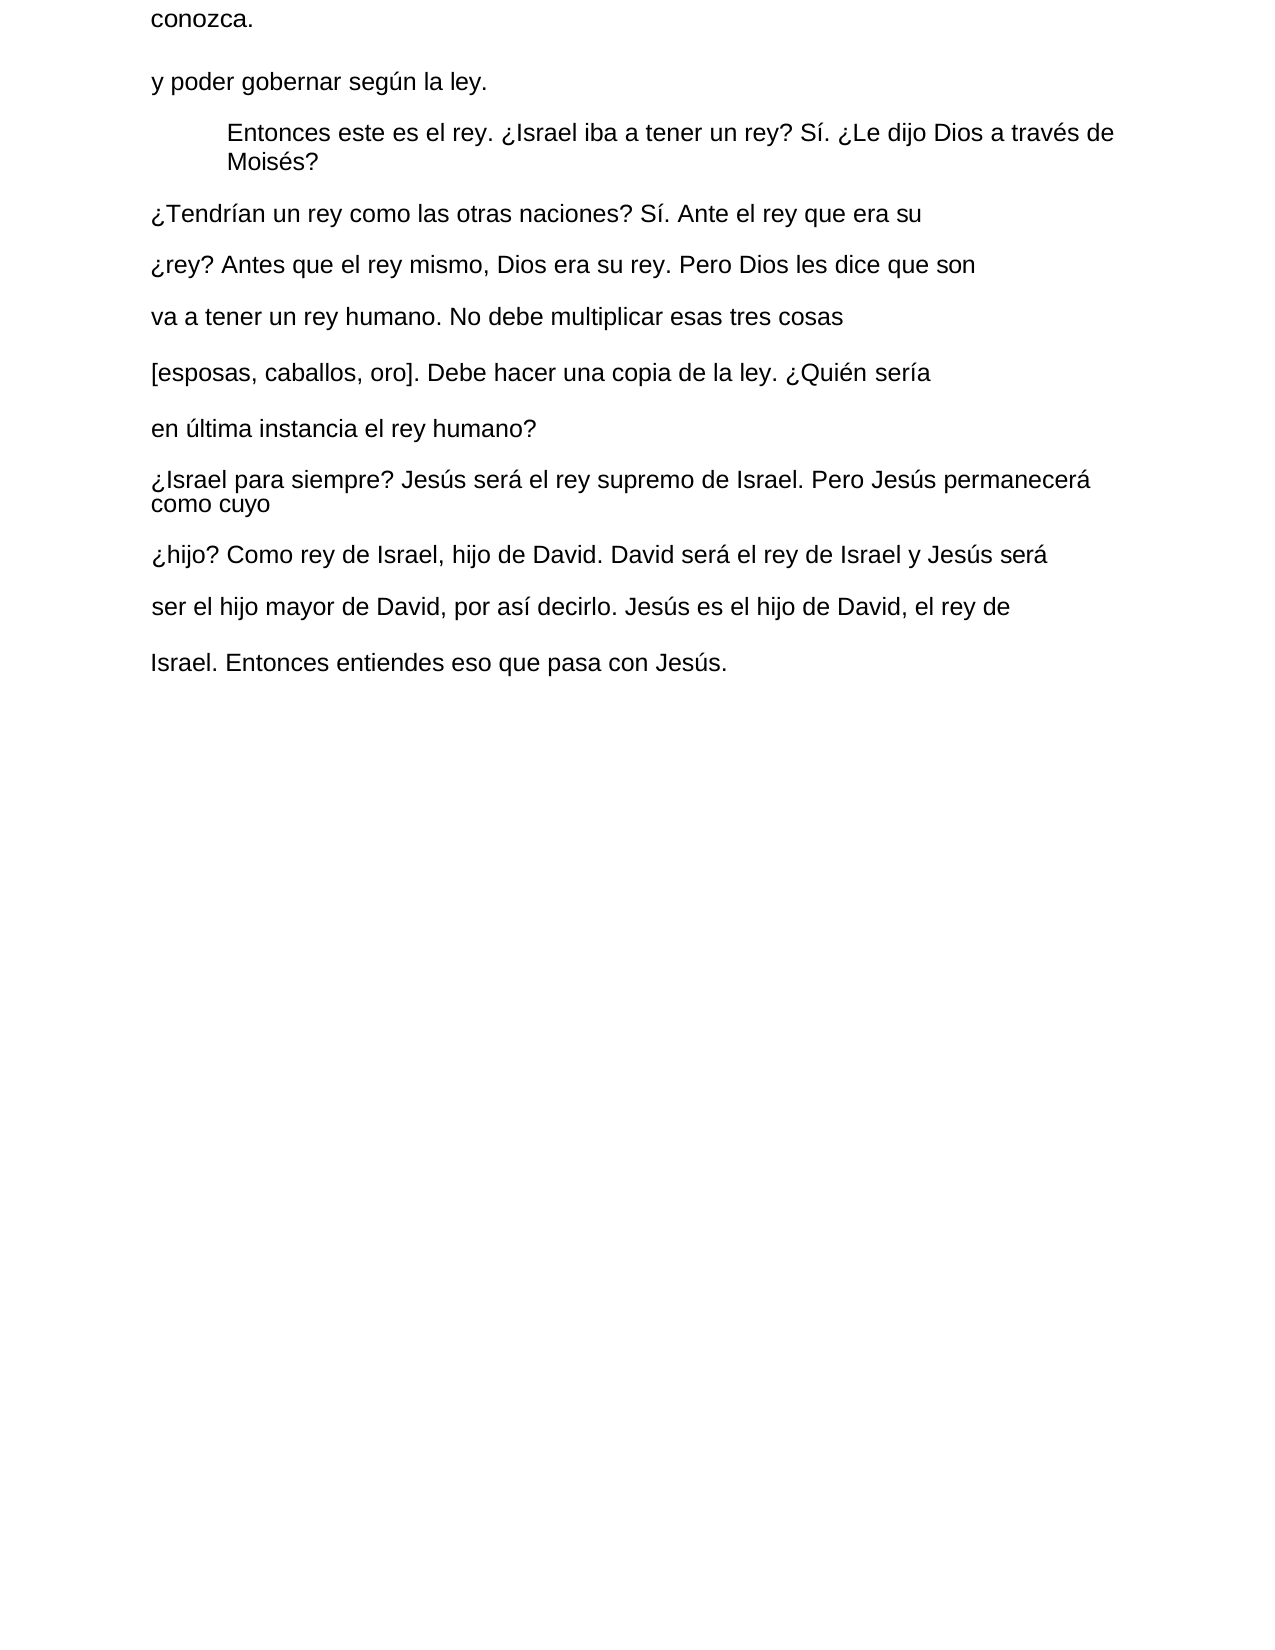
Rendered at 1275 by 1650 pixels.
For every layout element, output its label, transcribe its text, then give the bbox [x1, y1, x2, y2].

text y poder gobernar según la ley. [151, 67, 1137, 96]
text ¿Israel para siempre? Jesús será el rey supremo de Israel. Pero Jesús permanecerá como cuyo [151, 470, 1137, 518]
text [150, 4, 1137, 33]
text ¿rey? Antes que el rey mismo, Dios era su rey. Pero Dios les dice que son [150, 250, 1137, 279]
text Entonces este es el rey. ¿Israel iba a tener un rey? Sí. ¿Le dijo Dios a través de Moisés? [227, 118, 1137, 176]
text ¿hijo? Como rey de Israel, hijo de David. David será el rey de Israel y Jesús será [151, 540, 1137, 569]
text va a tener un rey humano. No debe multiplicar esas tres cosas [esposas, caballos, oro]. Debe hacer una copia de la ley. ¿Quién sería en última instancia el rey humano? [151, 302, 951, 443]
text ¿Tendrían un rey como las otras naciones? Sí. Ante el rey que era su [150, 199, 1137, 227]
text ser el hijo mayor de David, por así decirlo. Jesús es el hijo de David, el rey de Israel. Entonces entiendes eso que pasa con Jesús. [150, 592, 1045, 677]
